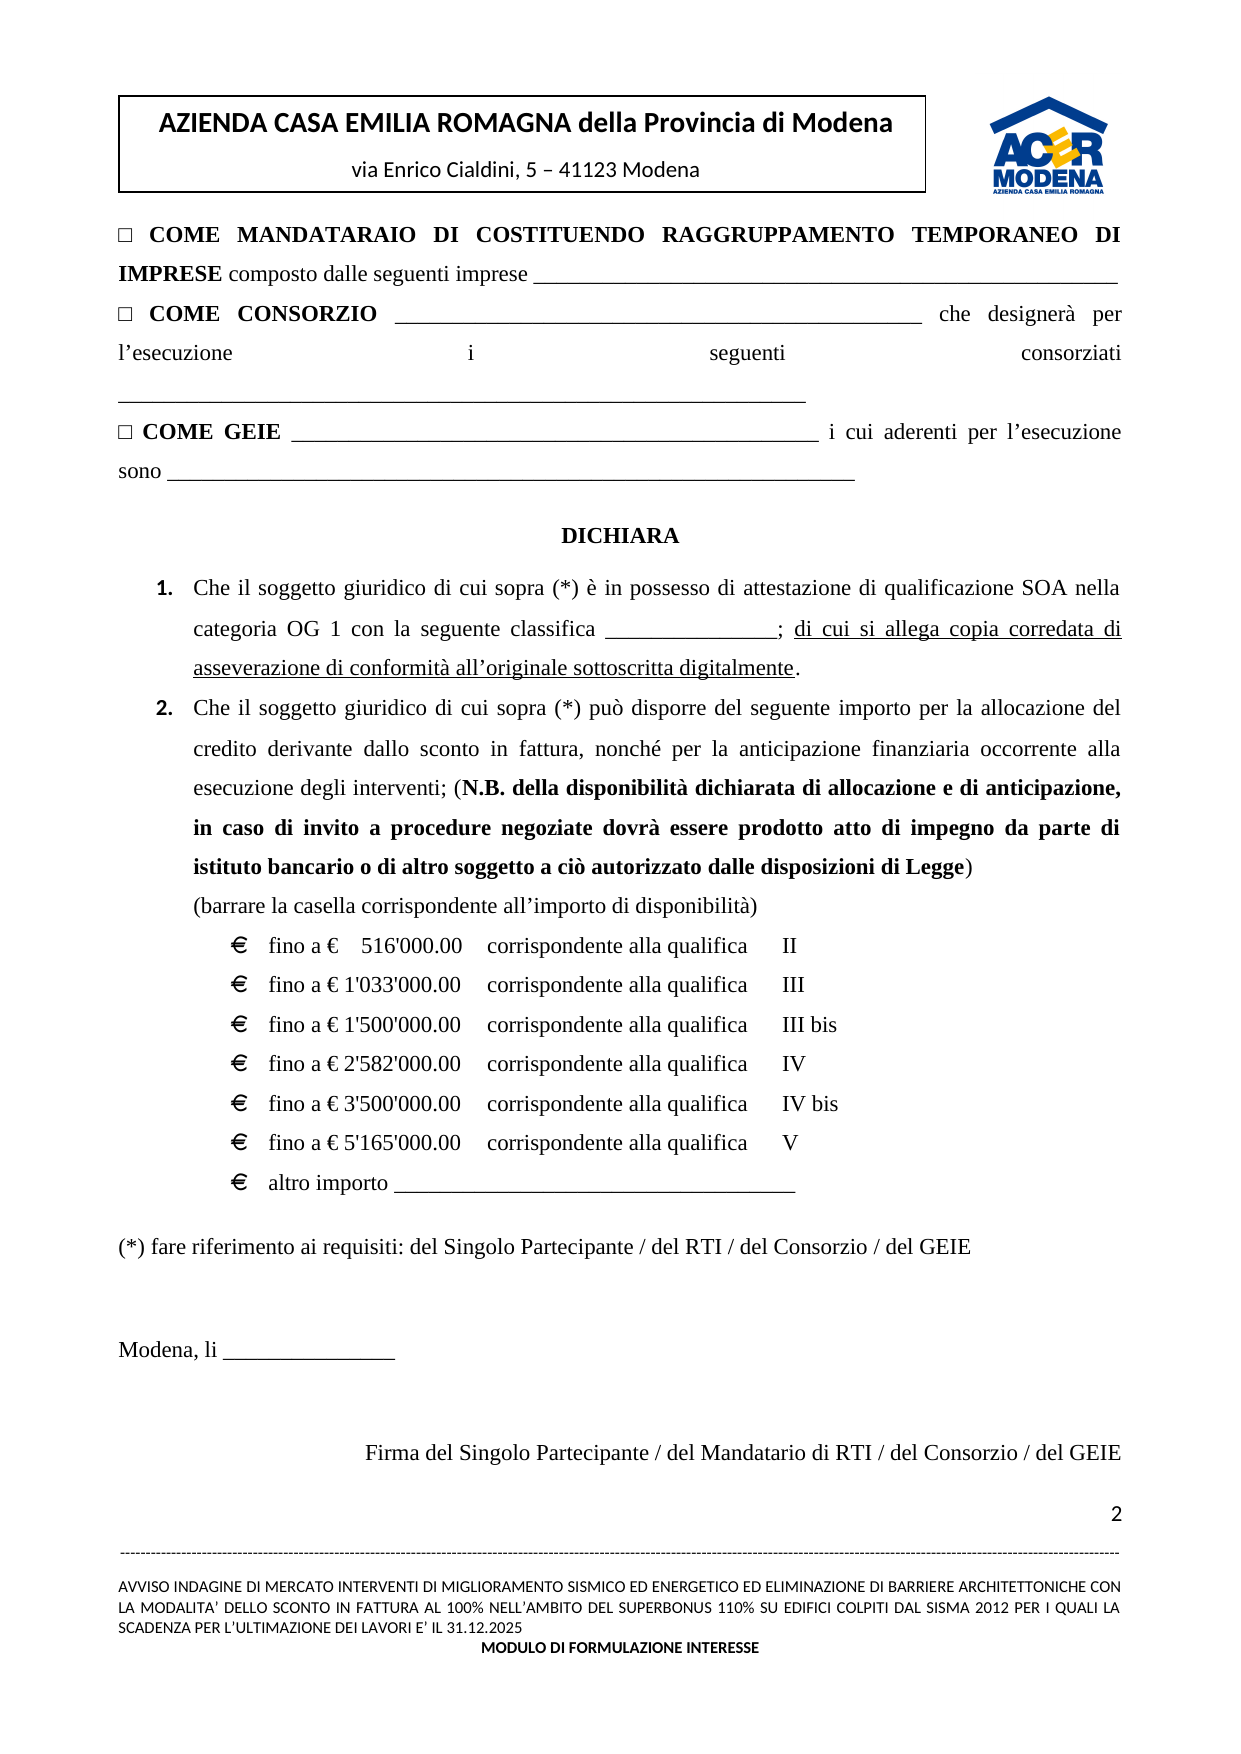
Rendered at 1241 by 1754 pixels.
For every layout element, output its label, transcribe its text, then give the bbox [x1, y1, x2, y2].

list Che il soggetto giuridico di cui sopra (*) può disporre del seguente importo per la allocazione del credito derivante dallo sconto in fattura, nonché per la anticipazione finanziaria occorrente alla esecuzione degli interventi; (N.B. della disponibilità dichiarata di allocazione e di anticipazione, in caso di invito a procedure negoziate dovrà essere prodotto atto di impegno da parte di istituto bancario o di altro soggetto a ciò autorizzato dalle disposizioni di Legge) [156, 693, 1122, 879]
list fino a € 5'165'000.00 corrispondente alla qualifica V [231, 1129, 1122, 1156]
list fino a € 2'582'000.00 corrispondente alla qualifica IV [231, 1051, 1122, 1077]
list fino a € 1'033'000.00 corrispondente alla qualifica III [231, 972, 1122, 998]
text □ COME GEIE ______________________________________________ i cui aderenti per l’esecuzione sono ____________________________________________________________ [118, 418, 1122, 484]
list altro importo ___________________________________ [231, 1169, 1122, 1195]
list Che il soggetto giuridico di cui sopra (*) è in possesso di attestazione di qualificazione SOA nella categoria OG 1 con la seguente classifica _______________; di cui si allega copia corredata di asseverazione di conformità all’originale sottoscritta digitalmente. [156, 573, 1122, 680]
picture [974, 73, 1123, 221]
text DICHIARA [118, 522, 1122, 548]
text Modena, li _______________ [118, 1336, 1122, 1362]
text □ COME CONSORZIO ______________________________________________ che designerà per l’esecuzione i seguenti consorziati ____________________________________________________________ [118, 300, 1122, 405]
list (barrare la casella corrispondente all’importo di disponibilità) [193, 893, 1122, 919]
text (*) fare riferimento ai requisiti: del Singolo Partecipante / del RTI / del Consorzio / del GEIE [118, 1233, 1122, 1260]
text □ COME MANDATARAIO DI COSTITUENDO RAGGRUPPAMENTO TEMPORANEO DI IMPRESE composto dalle seguenti imprese ___________________________________________________ [118, 221, 1122, 287]
list fino a € 3'500'000.00 corrispondente alla qualifica IV bis [231, 1090, 1122, 1116]
list fino a € 1'500'000.00 corrispondente alla qualifica III bis [231, 1011, 1122, 1037]
list fino a € 516'000.00 corrispondente alla qualifica II [231, 932, 1122, 958]
text Firma del Singolo Partecipante / del Mandatario di RTI / del Consorzio / del GEIE [118, 1439, 1122, 1465]
